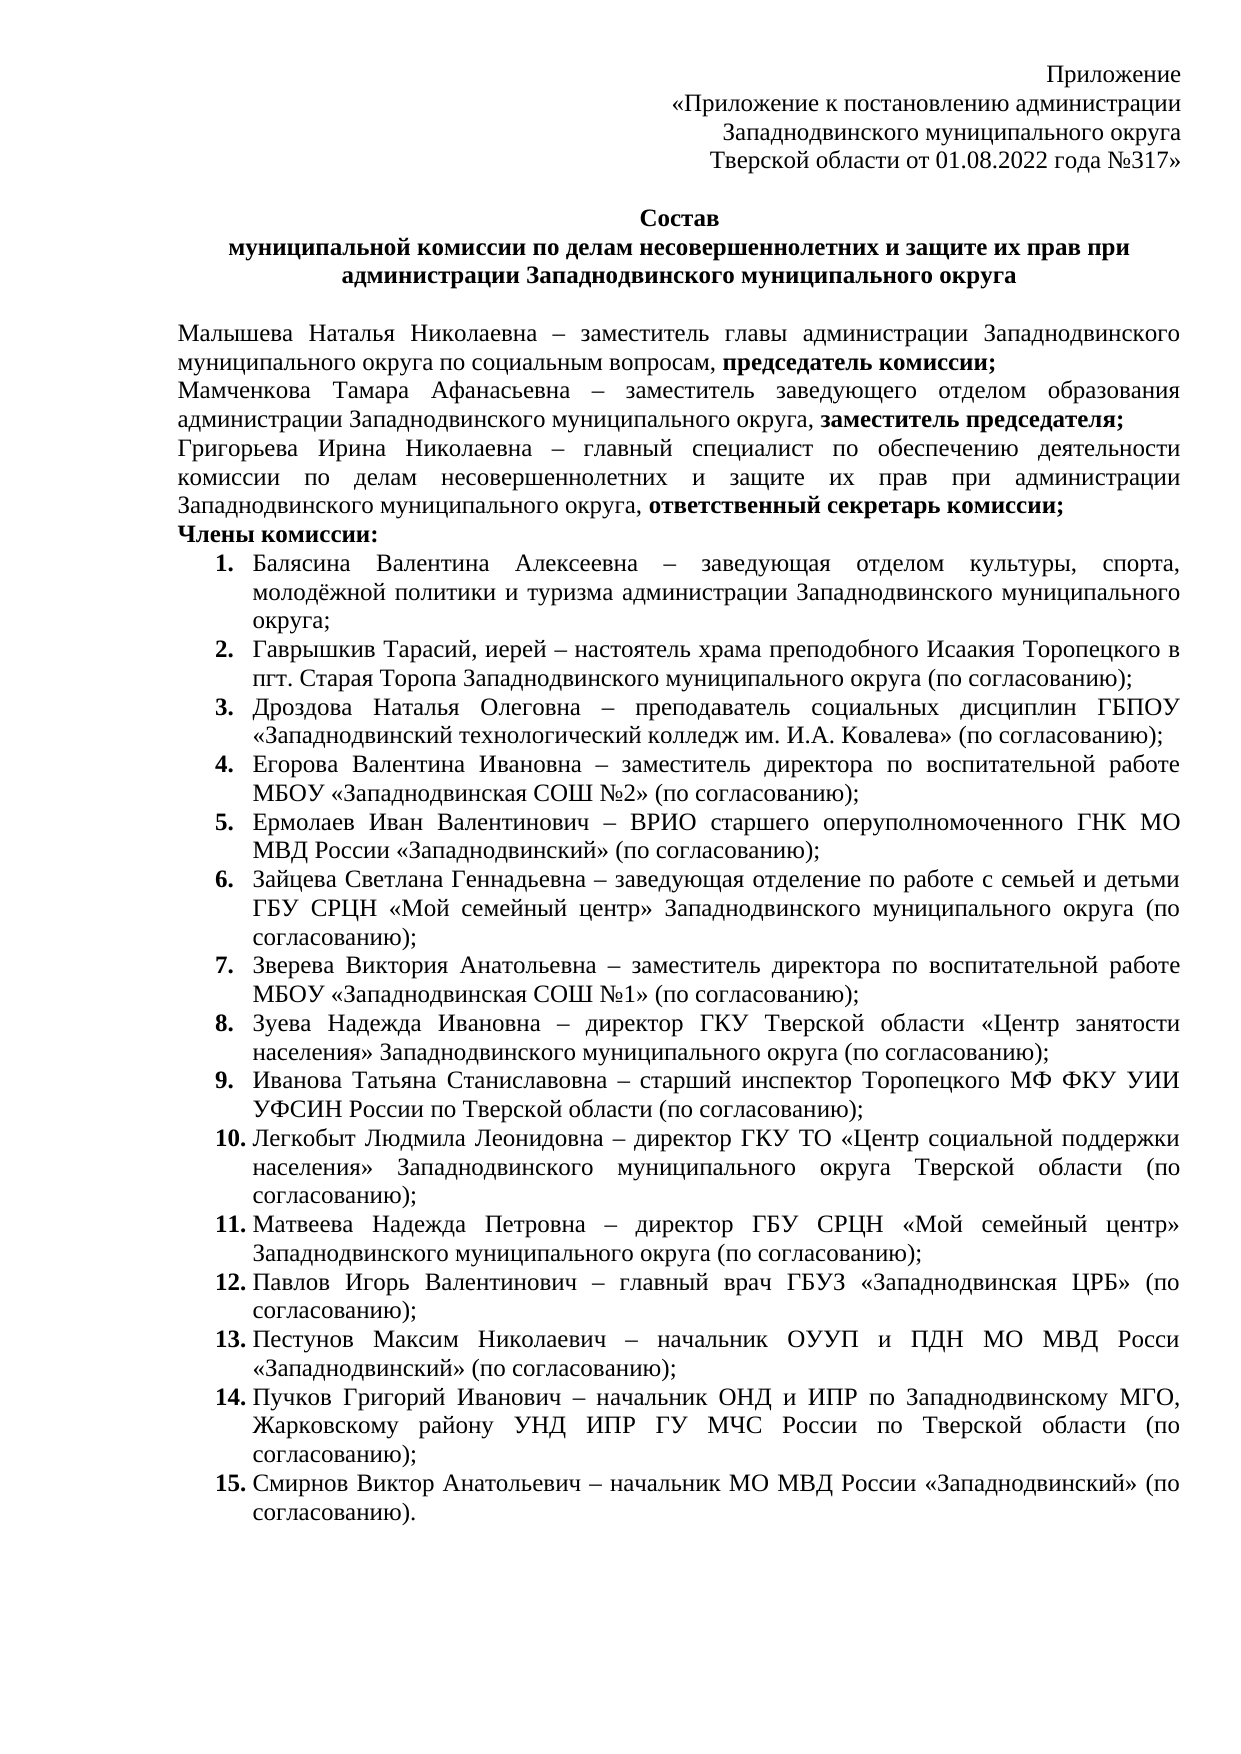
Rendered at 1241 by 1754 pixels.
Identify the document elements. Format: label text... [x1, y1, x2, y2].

list Пучков Григорий Иванович – начальник ОНД и ИПР по Западнодвинскому МГО, Жарковскому району УНД ИПР ГУ МЧС России по Тверской области (по согласованию); [215, 1382, 1181, 1468]
text Состав [177, 203, 1181, 232]
list Дроздова Наталья Олеговна – преподаватель социальных дисциплин ГБПОУ «Западнодвинский технологический колледж им. И.А. Ковалева» (по согласованию); [215, 692, 1181, 749]
text Западнодвинского муниципального округа [177, 117, 1181, 145]
list Егорова Валентина Ивановна – заместитель директора по воспитательной работе МБОУ «Западнодвинская СОШ №2» (по согласованию); [215, 749, 1181, 807]
text Малышева Наталья Николаевна – заместитель главы администрации Западнодвинского муниципального округа по социальным вопросам, председатель комиссии; [177, 318, 1181, 375]
list Балясина Валентина Алексеевна – заведующая отделом культуры, спорта, молодёжной политики и туризма администрации Западнодвинского муниципального округа; [215, 548, 1181, 634]
list Павлов Игорь Валентинович – главный врач ГБУЗ «Западнодвинская ЦРБ» (по согласованию); [215, 1267, 1181, 1324]
list Матвеева Надежда Петровна – директор ГБУ СРЦН «Мой семейный центр» Западнодвинского муниципального округа (по согласованию); [215, 1209, 1181, 1267]
text Мамченкова Тамара Афанасьевна – заместитель заведующего отделом образования администрации Западнодвинского муниципального округа, заместитель председателя; [177, 375, 1181, 433]
text муниципальной комиссии по делам несовершеннолетних и защите их прав при администрации Западнодвинского муниципального округа [177, 232, 1181, 289]
list Зверева Виктория Анатольевна – заместитель директора по воспитательной работе МБОУ «Западнодвинская СОШ №1» (по согласованию); [215, 950, 1181, 1008]
text Тверской области от 01.08.2022 года №317» [177, 145, 1181, 174]
list Зайцева Светлана Геннадьевна – заведующая отделение по работе с семьей и детьми ГБУ СРЦН «Мой семейный центр» Западнодвинского муниципального округа (по согласованию); [215, 864, 1181, 950]
list Пестунов Максим Николаевич – начальник ОУУП и ПДН МО МВД Росси «Западнодвинский» (по согласованию); [215, 1324, 1181, 1382]
list Гаврышкив Тарасий, иерей – настоятель храма преподобного Исаакия Торопецкого в пгт. Старая Торопа Западнодвинского муниципального округа (по согласованию); [215, 634, 1181, 692]
list Смирнов Виктор Анатольевич – начальник МО МВД России «Западнодвинский» (по согласованию). [215, 1468, 1181, 1525]
text «Приложение к постановлению администрации [177, 88, 1181, 117]
text Приложение [177, 59, 1181, 88]
list Зуева Надежда Ивановна – директор ГКУ Тверской области «Центр занятости населения» Западнодвинского муниципального округа (по согласованию); [215, 1008, 1181, 1065]
list Ермолаев Иван Валентинович – ВРИО старшего оперуполномоченного ГНК МО МВД России «Западнодвинский» (по согласованию); [215, 807, 1181, 864]
list Легкобыт Людмила Леонидовна – директор ГКУ ТО «Центр социальной поддержки населения» Западнодвинского муниципального округа Тверской области (по согласованию); [215, 1123, 1181, 1209]
text Григорьева Ирина Николаевна – главный специалист по обеспечению деятельности комиссии по делам несовершеннолетних и защите их прав при администрации Западнодвинского муниципального округа, ответственный секретарь комиссии; [177, 433, 1181, 519]
text Члены комиссии: [177, 519, 1181, 548]
list Иванова Татьяна Станиславовна – старший инспектор Торопецкого МФ ФКУ УИИ УФСИН России по Тверской области (по согласованию); [215, 1065, 1181, 1123]
